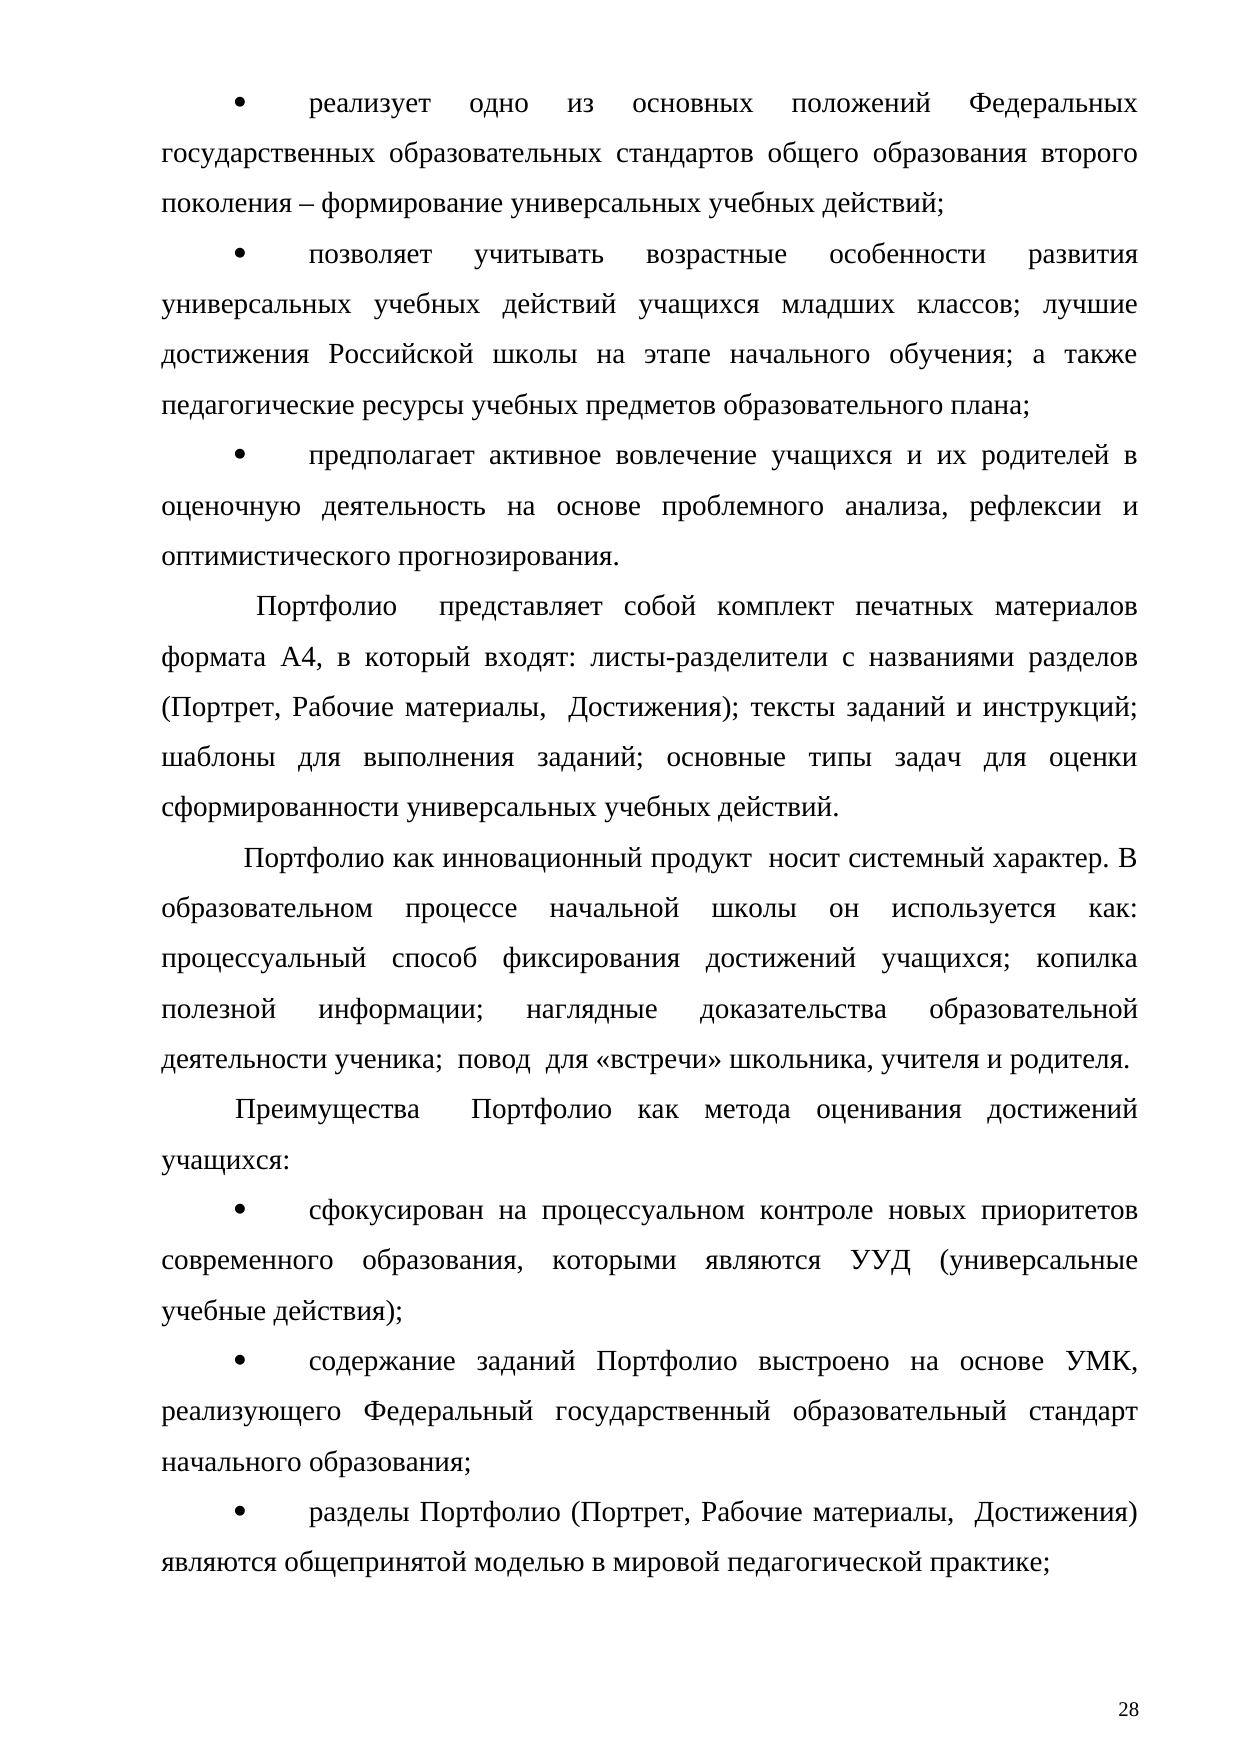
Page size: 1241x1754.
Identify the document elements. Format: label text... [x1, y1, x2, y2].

text Преимущества Портфолио как метода оценивания достижений учащихся: [161, 1091, 1139, 1175]
list содержание заданий Портфолио выстроено на основе УМК, реализующего Федеральный государственный образовательный стандарт начального образования; [161, 1343, 1139, 1477]
text Портфолио как инновационный продукт носит системный характер. В образовательном процессе начальной школы он используется как: процессуальный способ фиксирования достижений учащихся; копилка полезной информации; наглядные доказательства образовательной деятельности ученика; повод для «встречи» школьника, учителя и родителя. [161, 840, 1139, 1075]
list разделы Портфолио (Портрет, Рабочие материалы, Достижения) являются общепринятой моделью в мировой педагогической практике; [161, 1494, 1139, 1578]
list реализует одно из основных положений Федеральных государственных образовательных стандартов общего образования второго поколения – формирование универсальных учебных действий; [161, 85, 1139, 219]
list предполагает активное вовлечение учащихся и их родителей в оценочную деятельность на основе проблемного анализа, рефлексии и оптимистического прогнозирования. [161, 437, 1139, 572]
text Портфолио представляет собой комплект печатных материалов формата А4, в который входят: листы-разделители с названиями разделов (Портрет, Рабочие материалы, Достижения); тексты заданий и инструкций; шаблоны для выполнения заданий; основные типы задач для оценки сформированности универсальных учебных действий. [161, 588, 1139, 823]
list позволяет учитывать возрастные особенности развития универсальных учебных действий учащихся младших классов; лучшие достижения Российской школы на этапе начального обучения; а также педагогические ресурсы учебных предметов образовательного плана; [161, 236, 1139, 421]
list сфокусирован на процессуальном контроле новых приоритетов современного образования, которыми являются УУД (универсальные учебные действия); [161, 1192, 1139, 1326]
